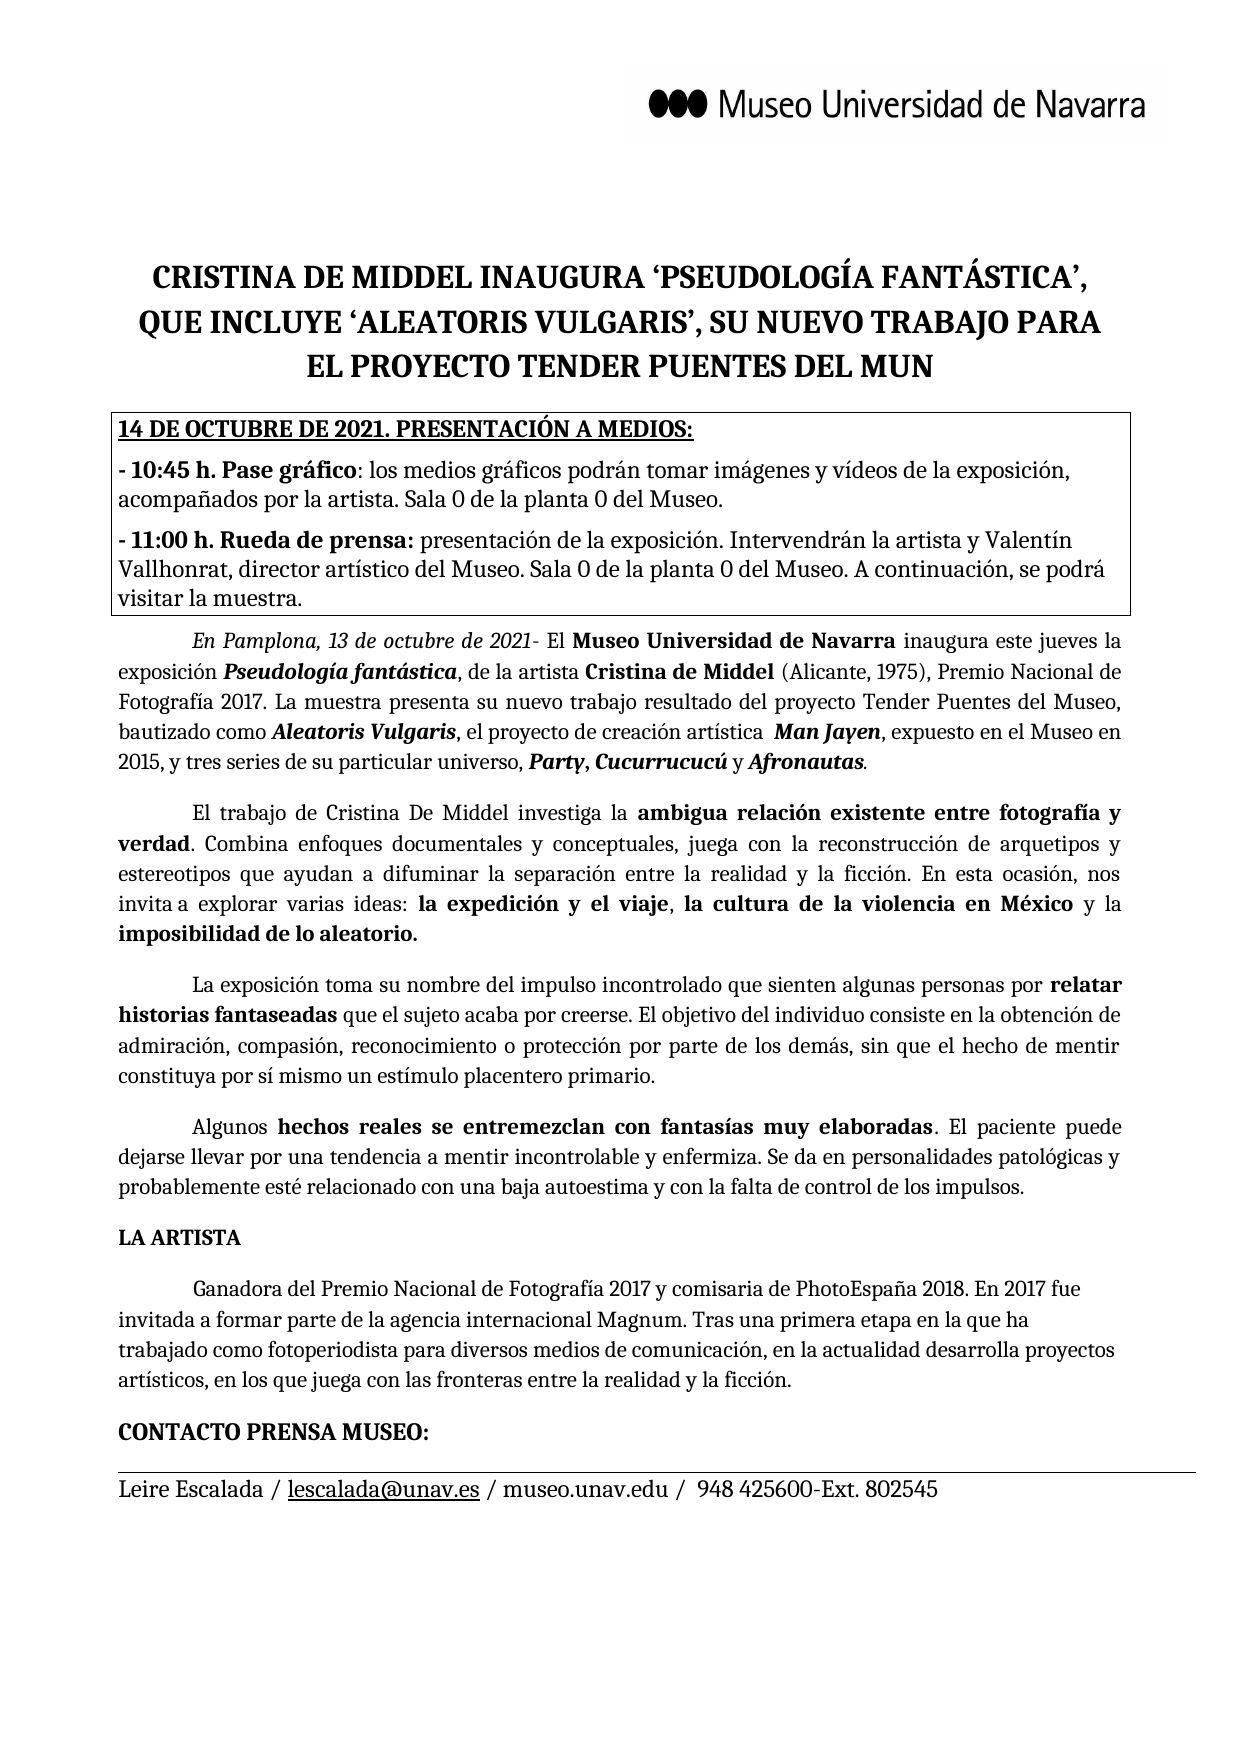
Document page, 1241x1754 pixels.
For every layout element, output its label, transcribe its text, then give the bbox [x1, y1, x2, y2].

picture [624, 61, 1169, 148]
text En Pamplona, 13 de octubre de 2021- El Museo Universidad de Navarra inaugura este jueves la exposición Pseudología fantástica, de la artista Cristina de Middel (Alicante, 1975), Premio Nacional de Fotografía 2017. La muestra presenta su nuevo trabajo resultado del proyecto Tender Puentes del Museo, bautizado como Aleatoris Vulgaris, el proyecto de creación artística Man Jayen, expuesto en el Museo en 2015, y tres series de su particular universo, Party, Cucurrucucú y Afronautas. [118, 628, 1122, 775]
text CONTACTO PRENSA MUSEO: [118, 1418, 1122, 1447]
text 14 DE OCTUBRE DE 2021. PRESENTACIÓN A MEDIOS: [112, 413, 1130, 444]
text LA ARTISTA [118, 1225, 1122, 1251]
text CRISTINA DE MIDDEL INAUGURA ‘PSEUDOLOGÍA FANTÁSTICA’, QUE INCLUYE ‘ALEATORIS VULGARIS’, SU NUEVO TRABAJO PARA EL PROYECTO TENDER PUENTES DEL MUN [118, 259, 1122, 385]
text La exposición toma su nombre del impulso incontrolado que sienten algunas personas por relatar historias fantaseadas que el sujeto acaba por creerse. El objetivo del individuo consiste en la obtención de admiración, compasión, reconocimiento o protección por parte de los demás, sin que el hecho de mentir constituya por sí mismo un estímulo placentero primario. [118, 972, 1122, 1089]
text Algunos hechos reales se entremezclan con fantasías muy elaboradas. El paciente puede dejarse llevar por una tendencia a mentir incontrolable y enfermiza. Se da en personalidades patológicas y probablemente esté relacionado con una baja autoestima y con la falta de control de los impulsos. [118, 1114, 1122, 1200]
text Ganadora del Premio Nacional de Fotografía 2017 y comisaria de PhotoEspaña 2018. En 2017 fue invitada a formar parte de la agencia internacional Magnum. Tras una primera etapa en la que ha trabajado como fotoperiodista para diversos medios de comunicación, en la actualidad desarrolla proyectos artísticos, en los que juega con las fronteras entre la realidad y la ficción. [118, 1276, 1122, 1393]
text El trabajo de Cristina De Middel investiga la ambigua relación existente entre fotografía y verdad. Combina enfoques documentales y conceptuales, juega con la reconstrucción de arquetipos y estereotipos que ayudan a difuminar la separación entre la realidad y la ficción. En esta ocasión, nos invita a explorar varias ideas: la expedición y el viaje, la cultura de la violencia en México y la imposibilidad de lo aleatorio. [118, 800, 1122, 947]
text Leire Escalada / lescalada@unav.es / museo.unav.edu / 948 425600-Ext. 802545 [118, 1473, 1196, 1503]
text - 10:45 h. Pase gráfico: los medios gráficos podrán tomar imágenes y vídeos de la exposición, acompañados por la artista. Sala 0 de la planta 0 del Museo. [112, 453, 1130, 514]
text - 11:00 h. Rueda de prensa: presentación de la exposición. Intervendrán la artista y Valentín Vallhonrat, director artístico del Museo. Sala 0 de la planta 0 del Museo. A continuación, se podrá visitar la muestra. [112, 523, 1130, 615]
